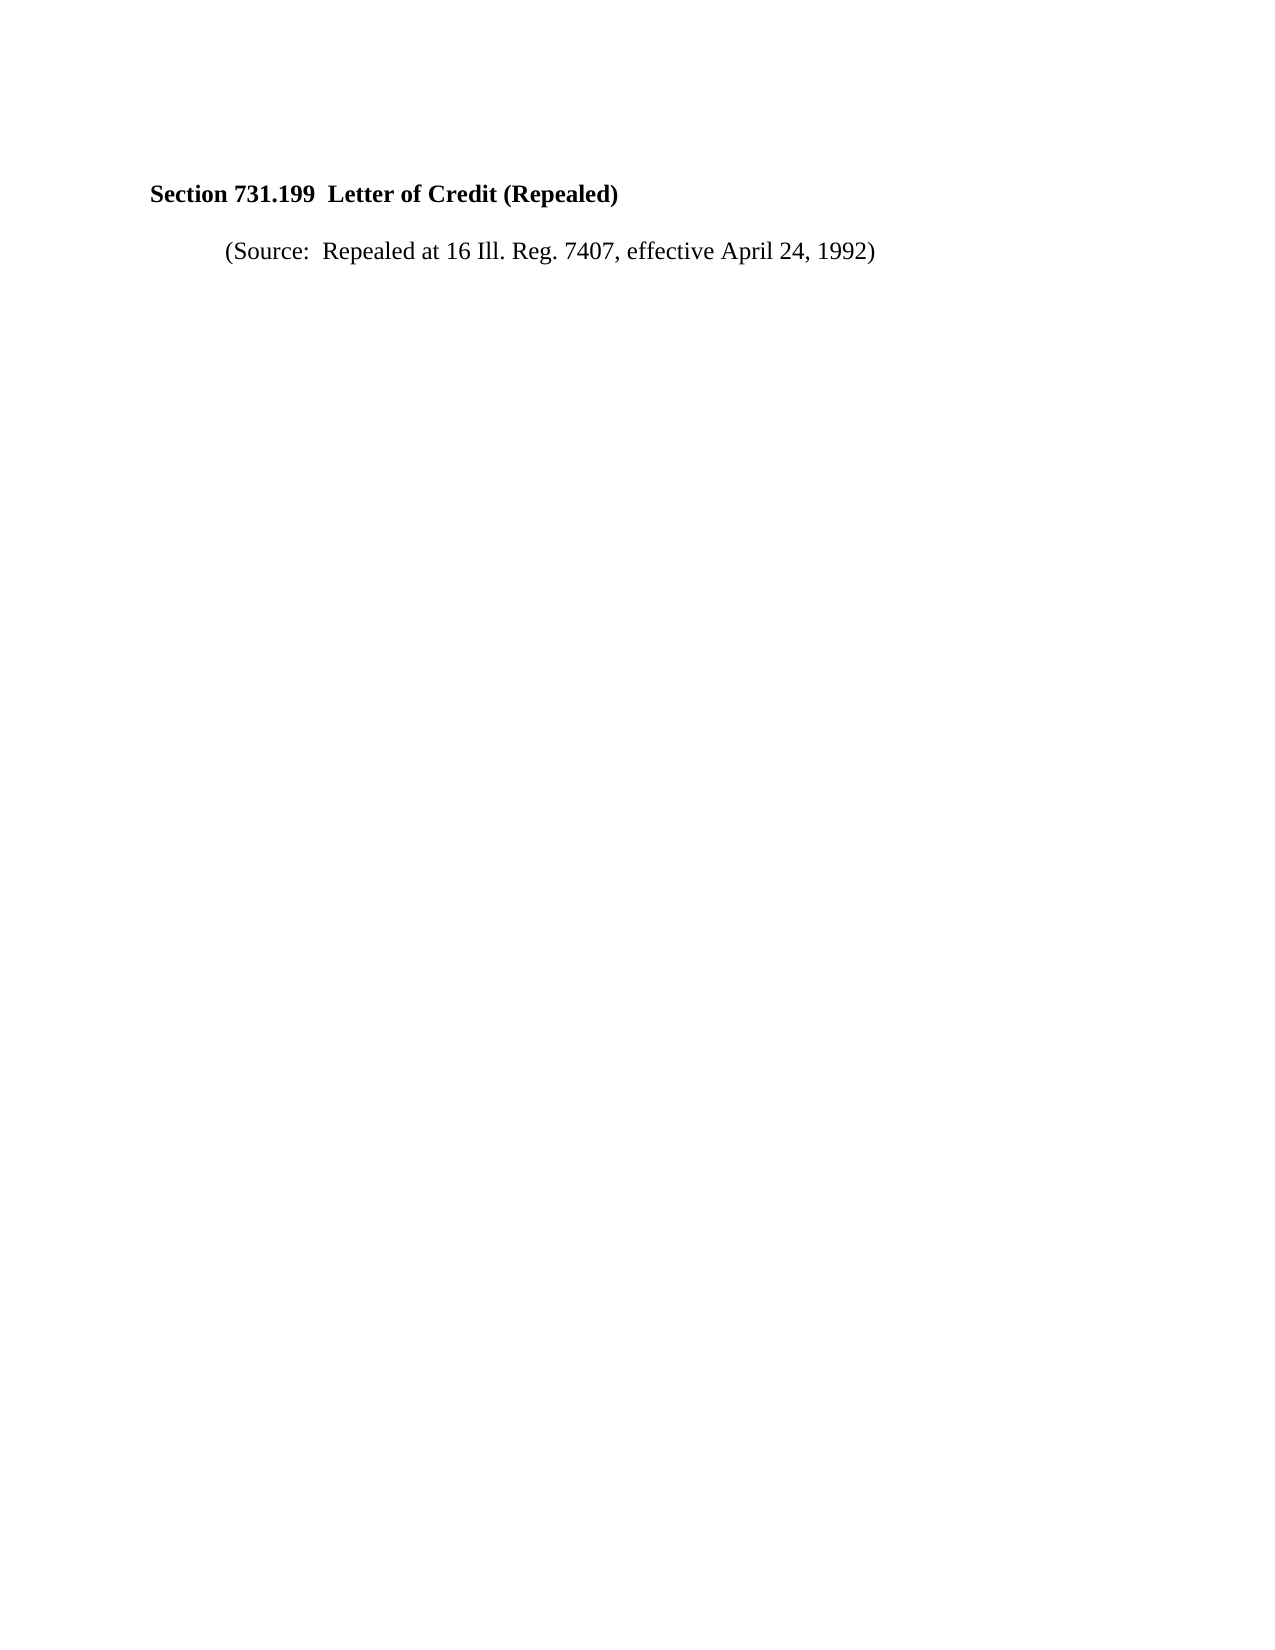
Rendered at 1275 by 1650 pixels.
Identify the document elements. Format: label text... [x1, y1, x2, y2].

text (Source: Repealed at 16 Ill. Reg. 7407, effective April 24, 1992) [225, 236, 1125, 265]
text Section 731.199 Letter of Credit (Repealed) [150, 179, 1125, 207]
